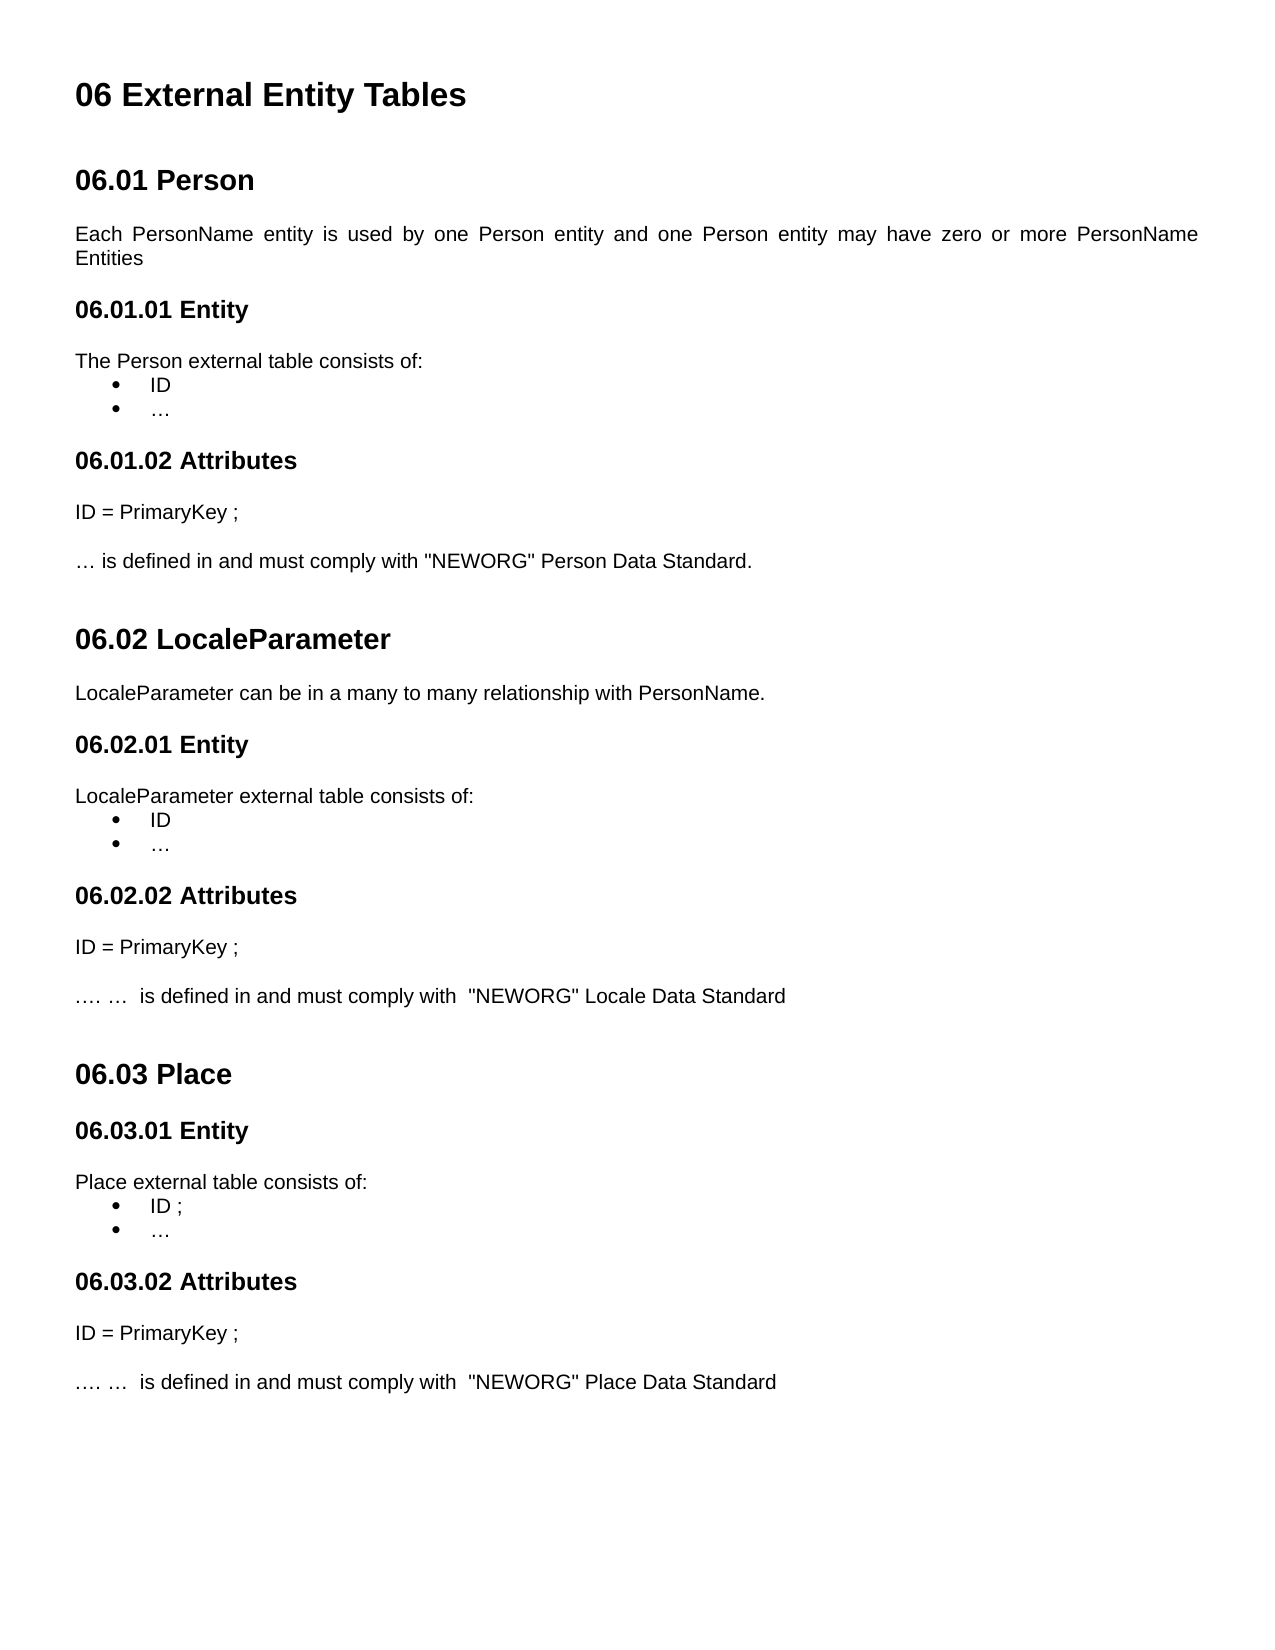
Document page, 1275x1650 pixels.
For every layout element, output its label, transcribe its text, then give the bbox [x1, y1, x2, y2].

list … [112, 832, 1200, 856]
text LocaleParameter external table consists of: [75, 784, 1200, 808]
text … is defined in and must comply with "NEWORG" Person Data Standard. [75, 548, 1200, 572]
list … [112, 397, 1200, 421]
subtitle Attributes [75, 1267, 1200, 1296]
subtitle Attributes [75, 881, 1200, 909]
text ID = PrimaryKey ; [75, 934, 1200, 958]
text ID = PrimaryKey ; [75, 1321, 1200, 1344]
subtitle Person [75, 163, 1200, 197]
list ID [112, 808, 1200, 832]
text .… … is defined in and must comply with "NEWORG" Place Data Standard [75, 1369, 1200, 1393]
subtitle External Entity Tables [75, 75, 1200, 113]
list ID [112, 373, 1200, 397]
text LocaleParameter can be in a many to many relationship with PersonName. [75, 681, 1200, 705]
list … [112, 1218, 1200, 1242]
subtitle LocaleParameter [75, 622, 1200, 656]
text Each PersonName entity is used by one Person entity and one Person entity may have zero or more PersonName Entities [75, 222, 1200, 270]
text The Person external table consists of: [75, 349, 1200, 373]
text ID = PrimaryKey ; [75, 499, 1200, 523]
subtitle Entity [75, 295, 1200, 324]
subtitle Attributes [75, 446, 1200, 474]
subtitle Place [75, 1057, 1200, 1091]
text Place external table consists of: [75, 1170, 1200, 1194]
subtitle Entity [75, 730, 1200, 759]
list ID ; [112, 1194, 1200, 1218]
subtitle Entity [75, 1116, 1200, 1145]
text .… … is defined in and must comply with "NEWORG" Locale Data Standard [75, 983, 1200, 1007]
